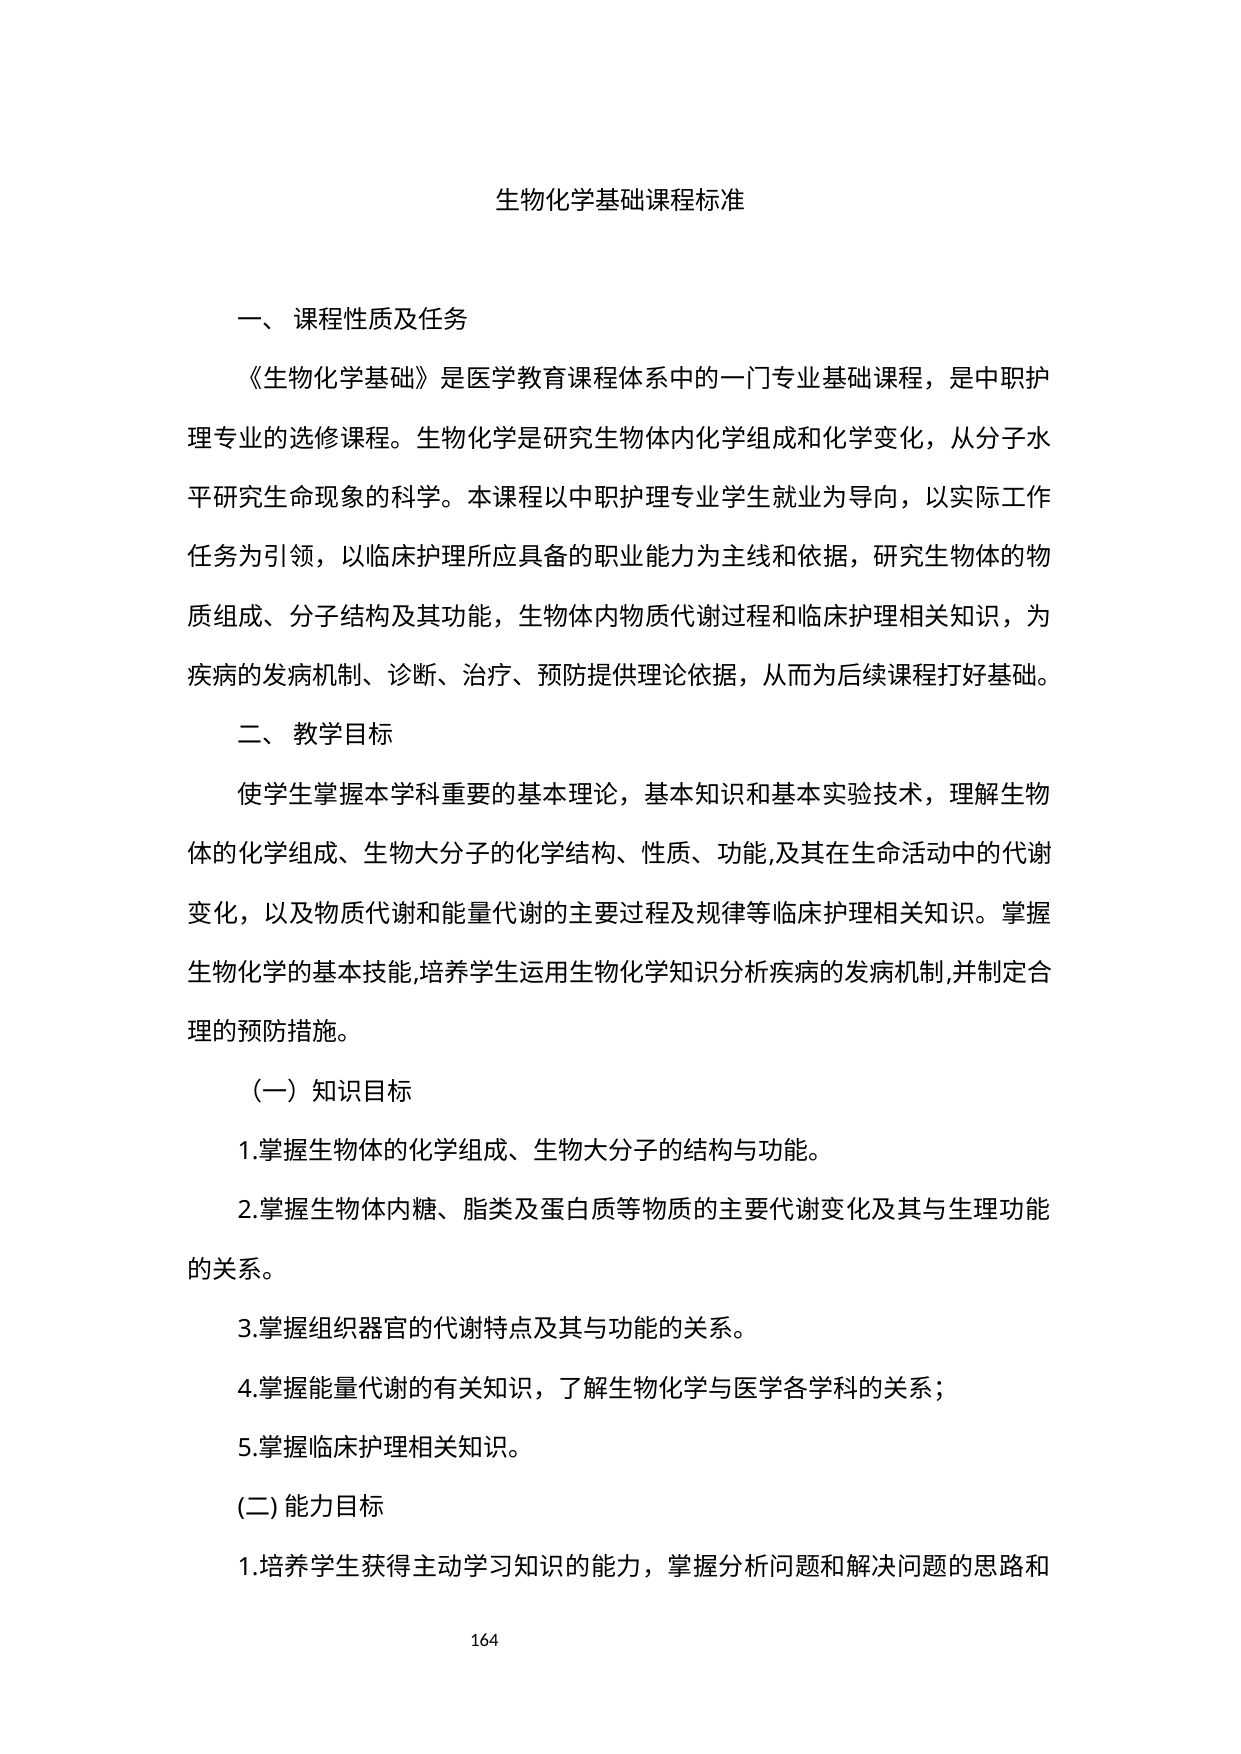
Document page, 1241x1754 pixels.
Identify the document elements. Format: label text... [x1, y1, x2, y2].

text 3.掌握组织器官的代谢特点及其与功能的关系。 [187, 1290, 1053, 1349]
text 生物化学基础课程标准 [187, 162, 1053, 221]
text (二) 能力目标 [187, 1468, 1053, 1528]
text 使学生掌握本学科重要的基本理论，基本知识和基本实验技术，理解生物体的化学组成、生物大分子的化学结构、性质、功能,及其在生命活动中的代谢变化，以及物质代谢和能量代谢的主要过程及规律等临床护理相关知识。掌握生物化学的基本技能,培养学生运用生物化学知识分析疾病的发病机制,并制定合理的预防措施。 [187, 756, 1053, 1053]
text 《生物化学基础》是医学教育课程体系中的一门专业基础课程，是中职护理专业的选修课程。生物化学是研究生物体内化学组成和化学变化，从分子水平研究生命现象的科学。本课程以中职护理专业学生就业为导向，以实际工作任务为引领，以临床护理所应具备的职业能力为主线和依据，研究生物体的物质组成、分子结构及其功能，生物体内物质代谢过程和临床护理相关知识，为疾病的发病机制、诊断、治疗、预防提供理论依据，从而为后续课程打好基础。 [187, 340, 1053, 696]
text 2.掌握生物体内糖、脂类及蛋白质等物质的主要代谢变化及其与生理功能的关系。 [187, 1171, 1053, 1290]
text 一、 课程性质及任务 [187, 281, 1053, 340]
text 5.掌握临床护理相关知识。 [187, 1409, 1053, 1468]
text 二、 教学目标 [187, 696, 1053, 756]
text 4.掌握能量代谢的有关知识，了解生物化学与医学各学科的关系； [187, 1349, 1053, 1409]
text 1.掌握生物体的化学组成、生物大分子的结构与功能。 [187, 1112, 1053, 1171]
text （一）知识目标 [187, 1053, 1053, 1112]
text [187, 1528, 1053, 1587]
